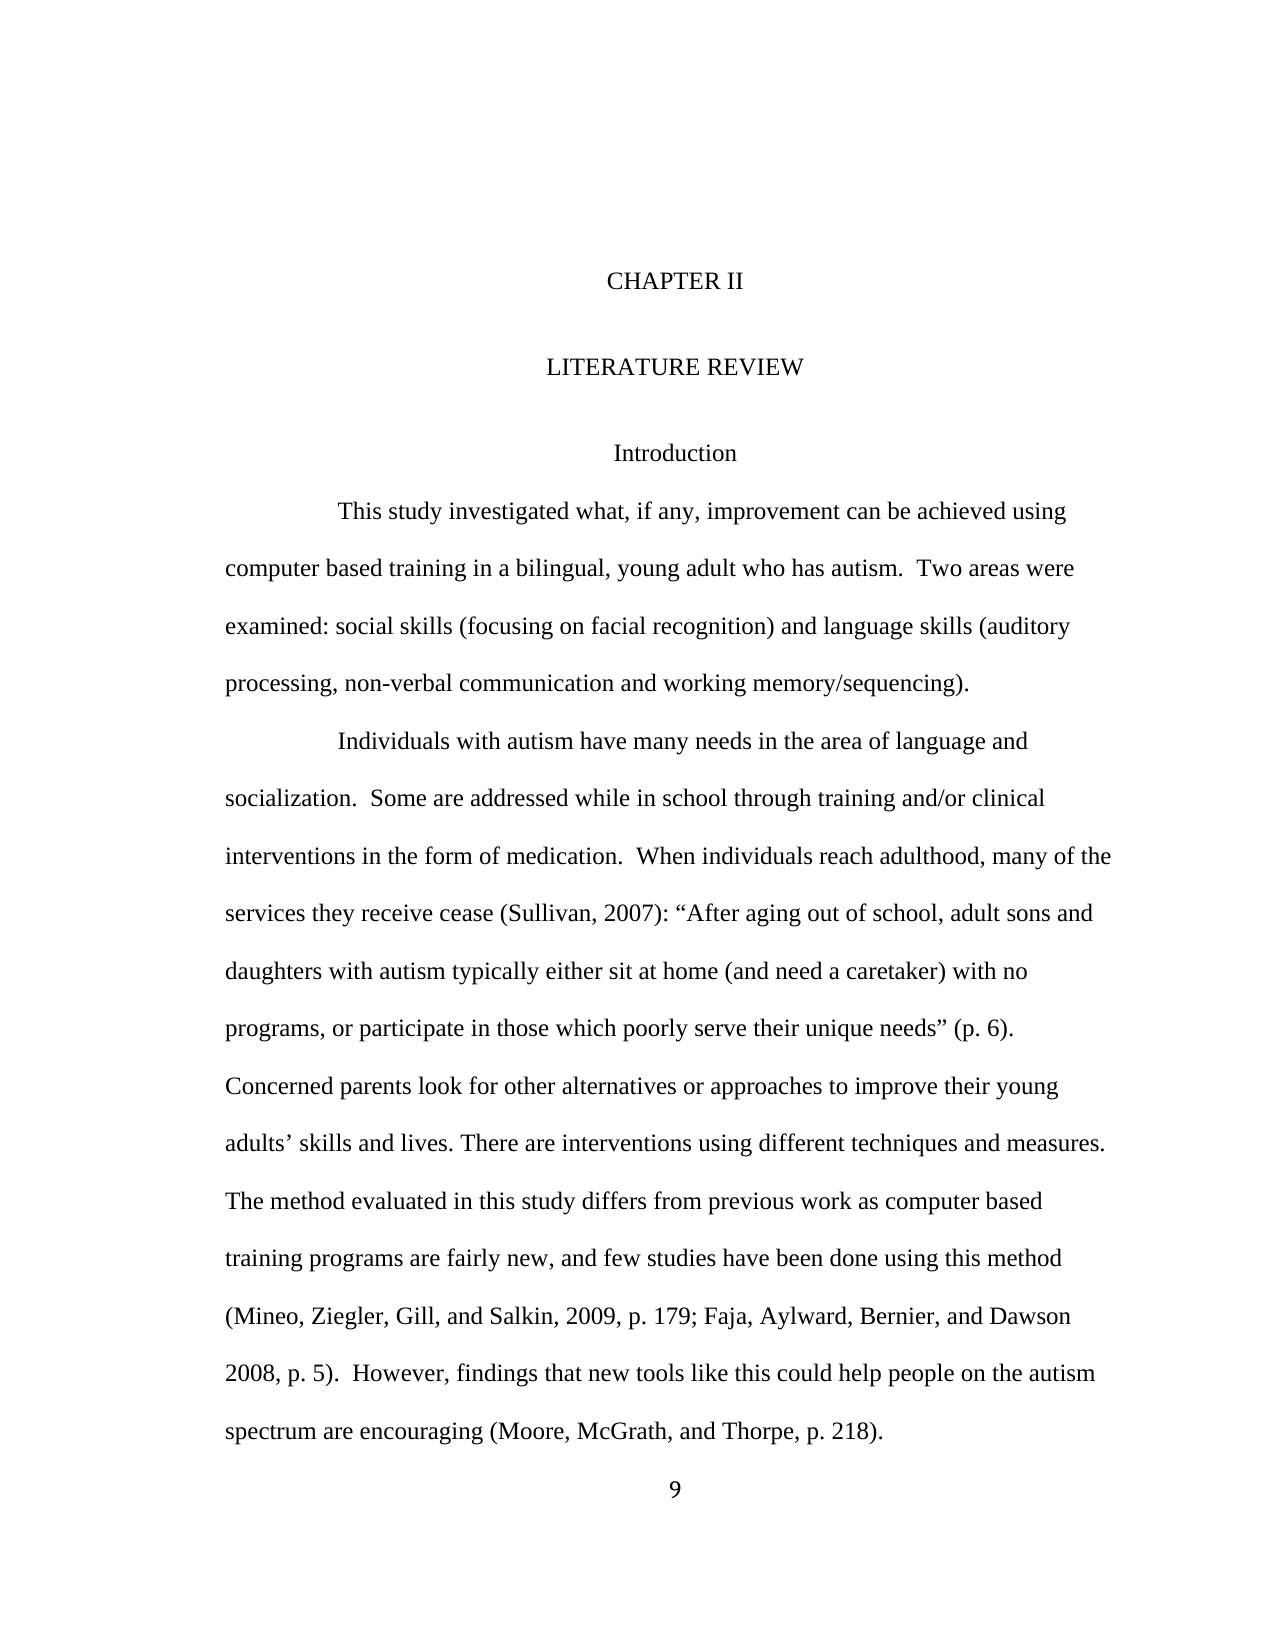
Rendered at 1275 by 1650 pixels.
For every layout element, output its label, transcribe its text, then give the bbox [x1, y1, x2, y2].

text Individuals with autism have many needs in the area of language and socialization. Some are addressed while in school through training and/or clinical interventions in the form of medication. When individuals reach adulthood, many of the services they receive cease (Sullivan, 2007): “After aging out of school, adult sons and daughters with autism typically either sit at home (and need a caretaker) with no programs, or participate in those which poorly serve their unique needs” (p. 6). Concerned parents look for other alternatives or approaches to improve their young adults’ skills and lives. There are interventions using different techniques and measures. The method evaluated in this study differs from previous work as computer based training programs are fairly new, and few studies have been done using this method (Mineo, Ziegler, Gill, and Salkin, 2009, p. 179; Faja, Aylward, Bernier, and Dawson 2008, p. 5). However, findings that new tools like this could help people on the autism spectrum are encouraging (Moore, McGrath, and Thorpe, p. 218). [225, 726, 1125, 1444]
text This study investigated what, if any, improvement can be achieved using computer based training in a bilingual, young adult who has autism. Two areas were examined: social skills (focusing on facial recognition) and language skills (auditory processing, non-verbal communication and working memory/sequencing). [225, 496, 1125, 697]
text Introduction [225, 438, 1125, 467]
text CHAPTER II [225, 266, 1125, 294]
text LITERATURE REVIEW [225, 352, 1125, 381]
